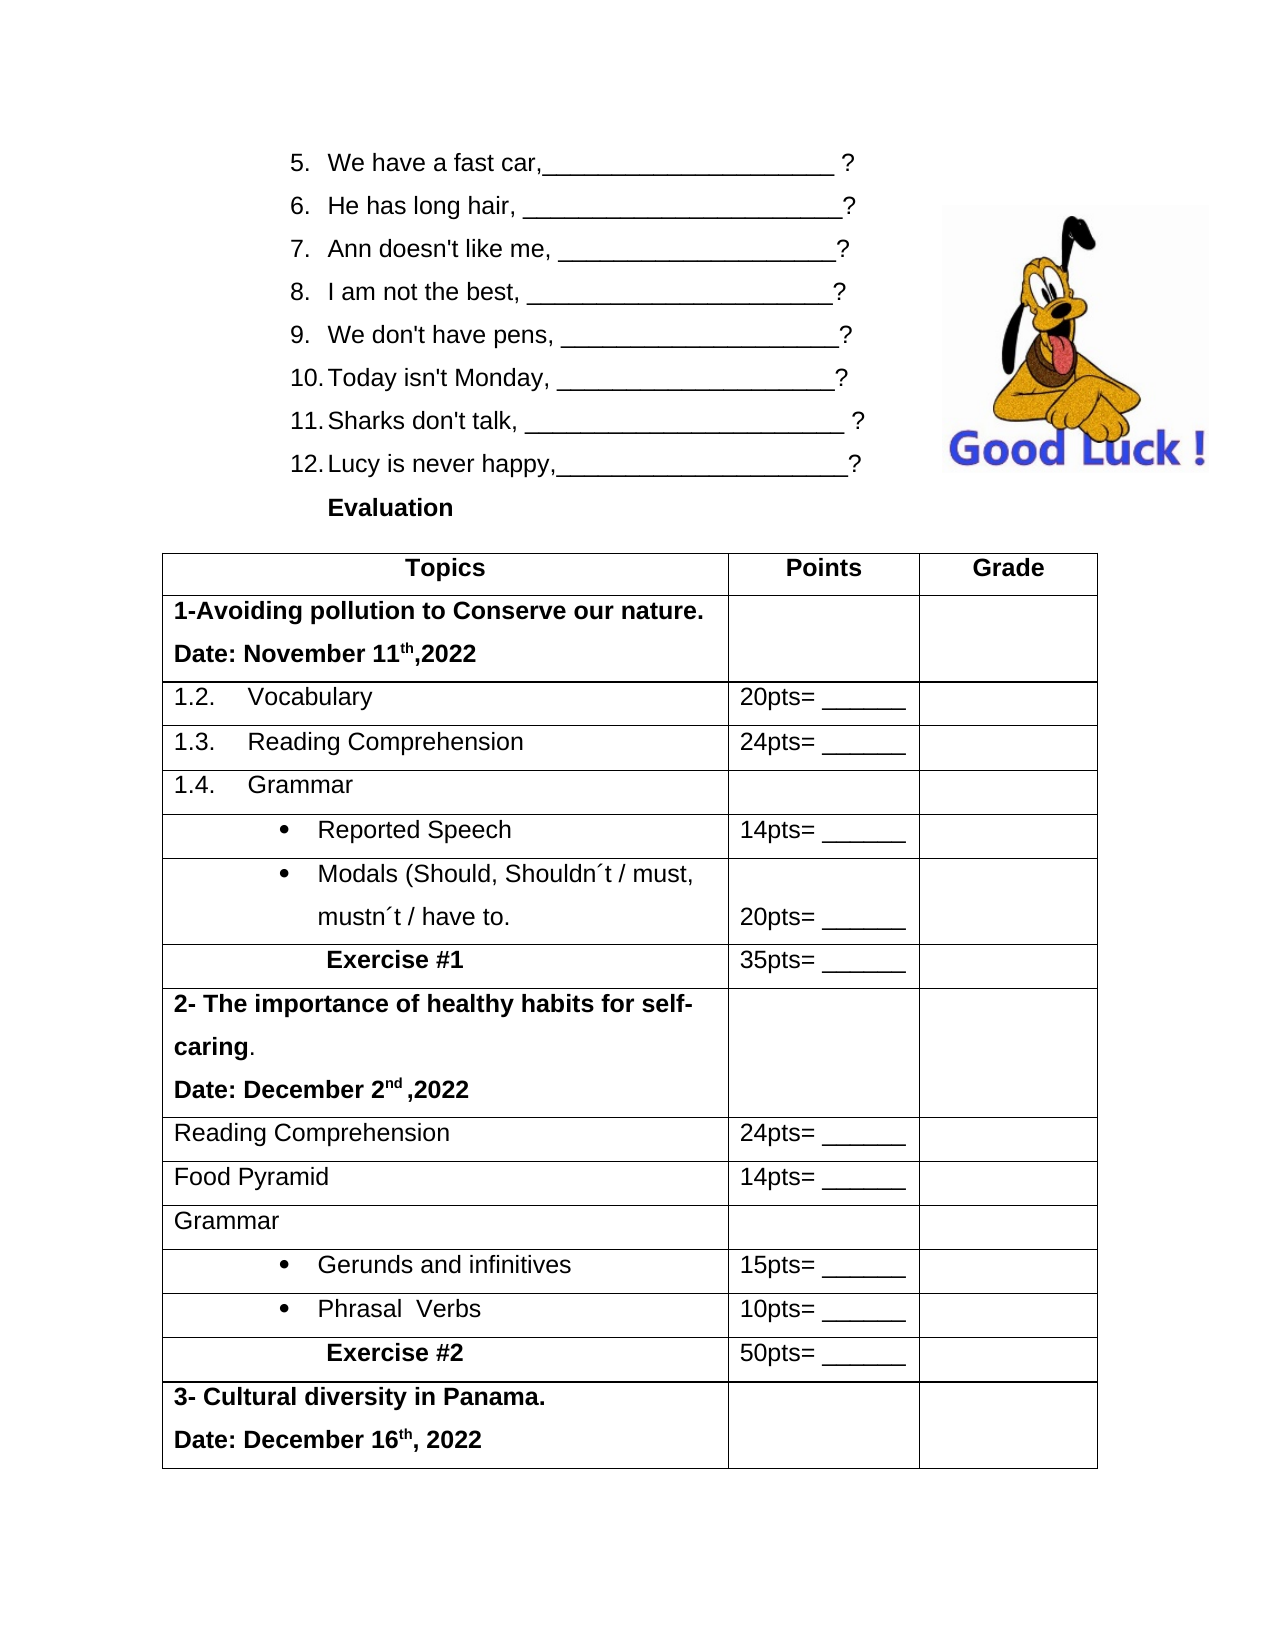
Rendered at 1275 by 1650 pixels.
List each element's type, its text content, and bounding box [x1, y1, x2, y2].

table_cell 15pts= ______ [729, 1250, 919, 1293]
table_cell 24pts= ______ [729, 1118, 919, 1161]
table_cell Modals (Should, Shouldn´t / must, mustn´t / have to. [163, 859, 728, 944]
list Ann doesn't like me, ____________________? [290, 234, 942, 263]
table_cell Exercise #2 [163, 1338, 728, 1381]
list Sharks don't talk, _______________________ ? [290, 406, 942, 435]
table_cell [920, 596, 1097, 681]
table_cell [920, 726, 1097, 769]
table_cell Grammar [163, 1206, 728, 1249]
table_cell [729, 1383, 919, 1467]
table_cell Exercise #1 [163, 945, 728, 988]
list We have a fast car,_____________________ ? [290, 148, 1098, 176]
list Today isn't Monday, ____________________? [290, 363, 942, 392]
list Evaluation [327, 493, 1098, 521]
table_cell [920, 1383, 1097, 1467]
table_cell Reading Comprehension [163, 1118, 728, 1161]
table_cell 1.2. Vocabulary [163, 683, 728, 725]
table_cell [729, 989, 919, 1117]
table_cell 35pts= ______ [729, 945, 919, 988]
table_cell 20pts= ______ [729, 859, 919, 944]
table_cell [729, 1206, 919, 1249]
table_cell [920, 1338, 1097, 1381]
table_cell [729, 771, 919, 813]
table_cell [920, 1294, 1097, 1337]
table_cell Gerunds and infinitives [163, 1250, 728, 1293]
table_cell 1-Avoiding pollution to Conserve our nature. Date: November 11th,2022 [163, 596, 728, 681]
table_header Grade [920, 554, 1097, 595]
table_cell [920, 771, 1097, 813]
table_cell [920, 815, 1097, 858]
table_cell 14pts= ______ [729, 1162, 919, 1205]
list He has long hair, _______________________? [290, 191, 1098, 219]
table_cell [920, 989, 1097, 1117]
table_cell 1.3. Reading Comprehension [163, 726, 728, 769]
list Lucy is never happy,_____________________? [290, 449, 1098, 478]
table_cell Phrasal Verbs [163, 1294, 728, 1337]
table_cell 20pts= ______ [729, 683, 919, 725]
table_cell [920, 1162, 1097, 1205]
table_cell 3- Cultural diversity in Panama. Date: December 16th, 2022 [163, 1383, 728, 1467]
table_header Points [729, 554, 919, 595]
table_cell 14pts= ______ [729, 815, 919, 858]
table_cell 2- The importance of healthy habits for self- caring. Date: December 2nd ,2022 [163, 989, 728, 1117]
table_cell [920, 1118, 1097, 1161]
table_cell [729, 596, 919, 681]
table_cell Reported Speech [163, 815, 728, 858]
table_cell [920, 1206, 1097, 1249]
table_cell 50pts= ______ [729, 1338, 919, 1381]
table_cell Food Pyramid [163, 1162, 728, 1205]
list I am not the best, ______________________? [290, 277, 942, 306]
list We don't have pens, ____________________? [290, 320, 942, 349]
table_cell [920, 859, 1097, 944]
table_cell [920, 683, 1097, 725]
table_cell [920, 945, 1097, 988]
table_cell 10pts= ______ [729, 1294, 919, 1337]
picture [942, 205, 1210, 473]
table_header Topics [163, 554, 728, 595]
table_cell 24pts= ______ [729, 726, 919, 769]
table_cell 1.4. Grammar [163, 771, 728, 813]
table_cell [920, 1250, 1097, 1293]
